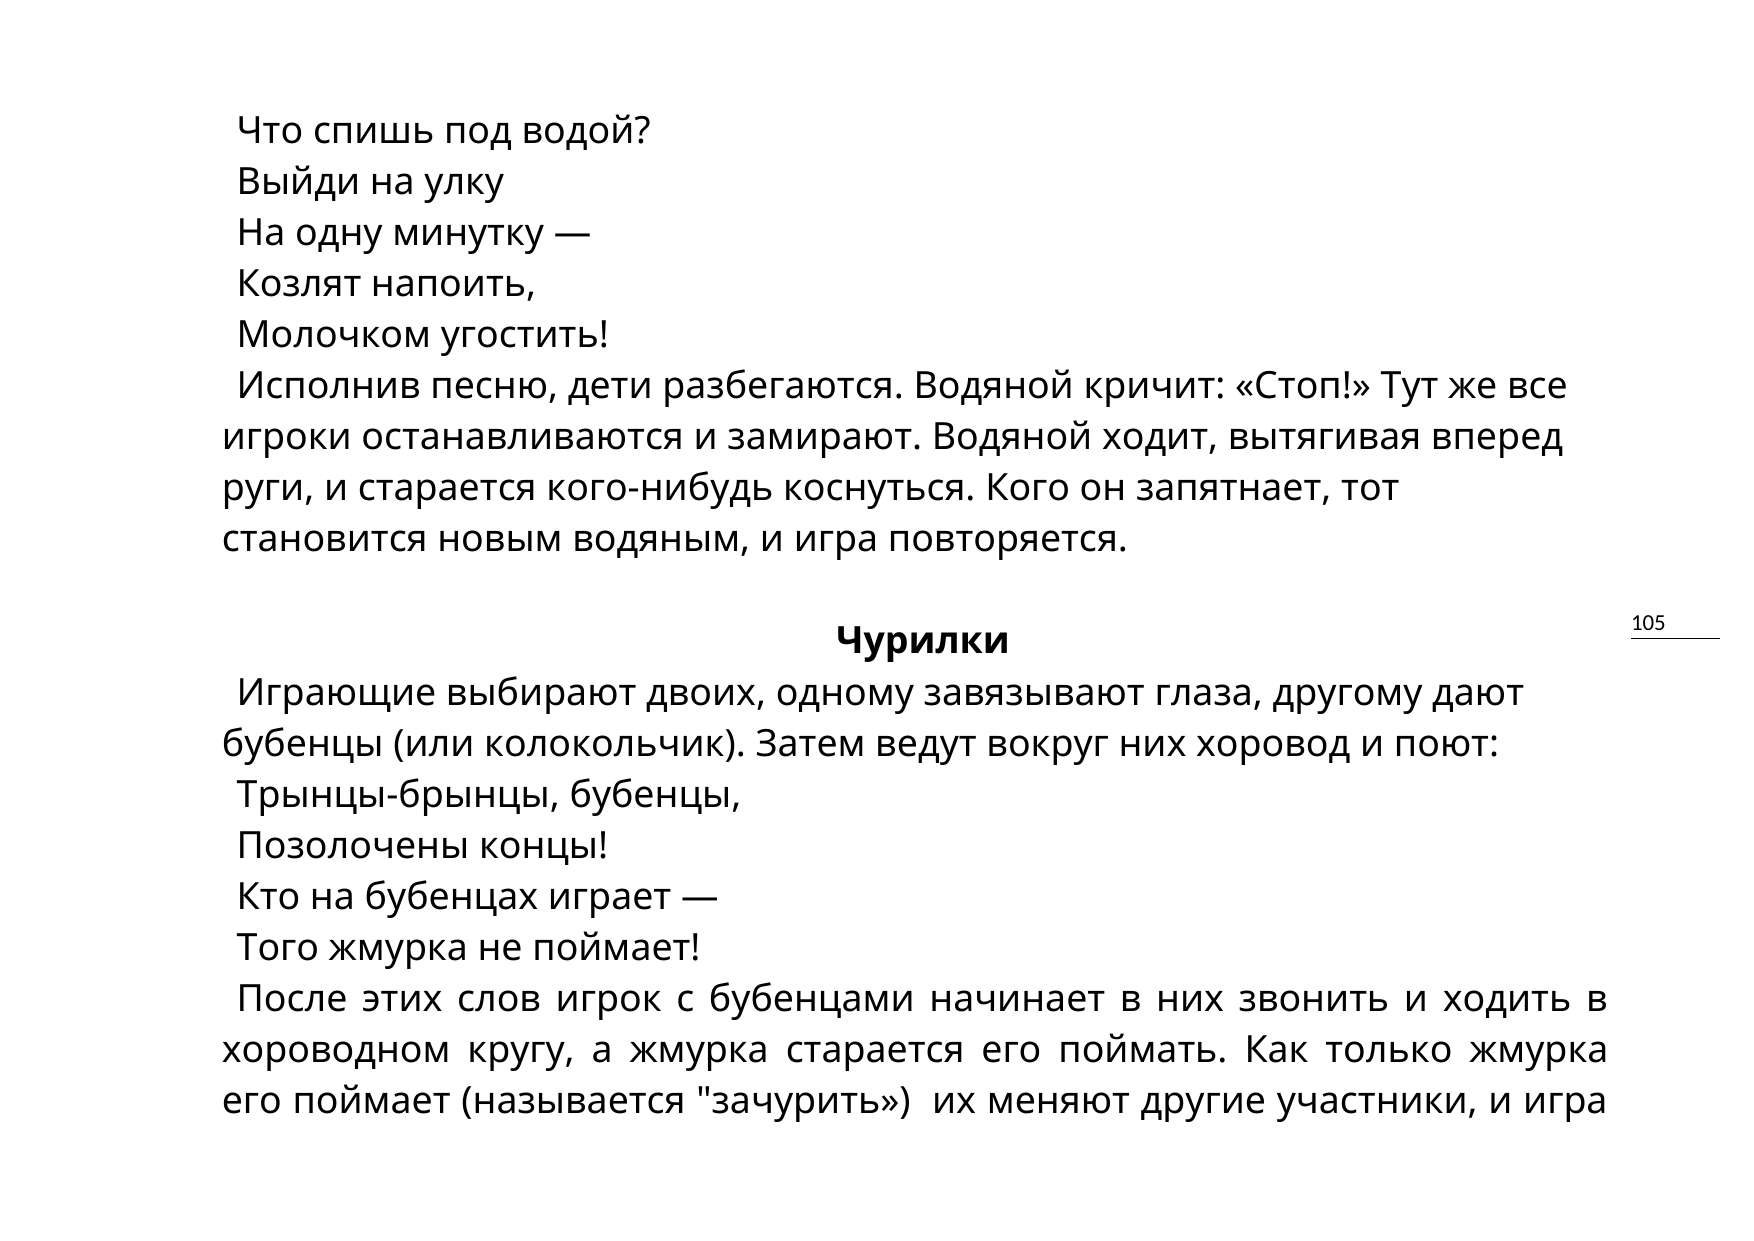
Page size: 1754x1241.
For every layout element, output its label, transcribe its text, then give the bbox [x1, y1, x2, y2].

text Чурилки [222, 614, 1609, 665]
text Молочком угостить! [222, 308, 1609, 359]
text Позолочены концы! [222, 818, 1609, 869]
text Того жмурка не поймает! [222, 920, 1609, 971]
text Козлят напоить, [222, 257, 1609, 308]
text Исполнив песню, дети разбегаются. Водяной кричит: «Стоп!» Тут же все игроки останавливаются и замирают. Водяной ходит, вытягивая вперед руги, и старается кого-нибудь коснуться. Кого он запятнает, тот становится новым водяным, и игра повторяется. [222, 359, 1609, 563]
text На одну минутку — [222, 206, 1609, 257]
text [222, 971, 1609, 1124]
text Выйди на улку [222, 154, 1609, 206]
text Играющие выбирают двоих, одному завязывают глаза, другому дают бубенцы (или колокольчик). Затем ведут вокруг них хоровод и поют: [222, 665, 1609, 767]
text Что спишь под водой? [222, 103, 1609, 154]
text Трынцы-брынцы, бубенцы, [222, 767, 1609, 818]
text Кто на бубенцах играет — [222, 869, 1609, 920]
